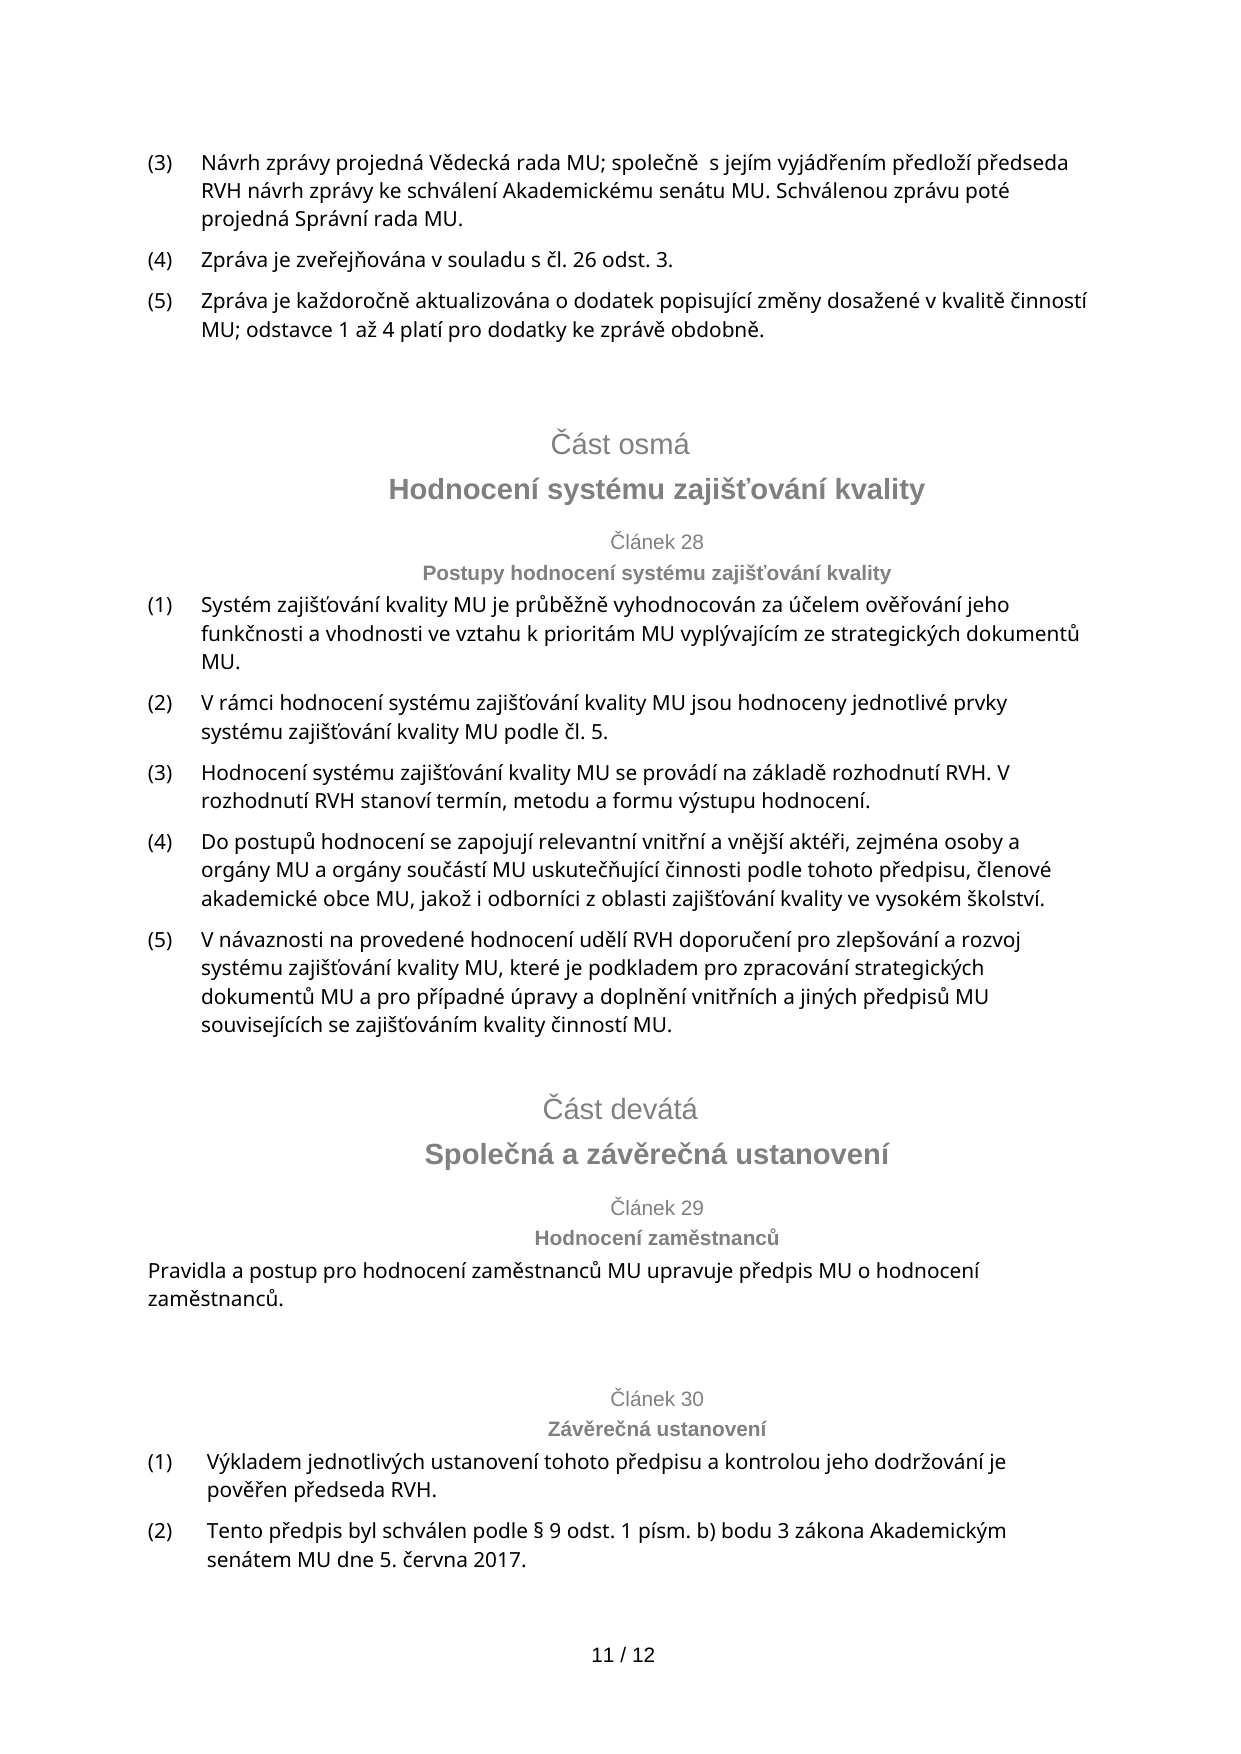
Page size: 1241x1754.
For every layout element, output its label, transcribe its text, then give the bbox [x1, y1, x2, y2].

subtitle Část devátá [148, 1092, 1093, 1126]
text Zpráva je zveřejňována v souladu s čl. 26 odst. 3. [148, 245, 1093, 274]
text Zpráva je každoročně aktualizována o dodatek popisující změny dosažené v kvalitě činností MU; odstavce 1 až 4 platí pro dodatky ke zprávě obdobně. [148, 286, 1093, 343]
text Hodnocení systému zajišťování kvality MU se provádí na základě rozhodnutí RVH. V rozhodnutí RVH stanoví termín, metodu a formu výstupu hodnocení. [148, 758, 1093, 815]
text Systém zajišťování kvality MU je průběžně vyhodnocován za účelem ověřování jeho funkčnosti a vhodnosti ve vztahu k prioritám MU vyplývajícím ze strategických dokumentů MU. [148, 591, 1093, 676]
list Výkladem jednotlivých ustanovení tohoto předpisu a kontrolou jeho dodržování je pověřen předseda RVH. [148, 1447, 1093, 1504]
subtitle Část osmá [148, 427, 1093, 460]
text Hodnocení systému zajišťování kvality [148, 472, 1093, 505]
text Článek 30 [148, 1387, 1093, 1411]
text V rámci hodnocení systému zajišťování kvality MU jsou hodnoceny jednotlivé prvky systému zajišťování kvality MU podle čl. 5. [148, 688, 1093, 745]
list Tento předpis byl schválen podle § 9 odst. 1 písm. b) bodu 3 zákona Akademickým senátem MU dne 5. června 2017. [148, 1517, 1093, 1573]
text Návrh zprávy projedná Vědecká rada MU; společně s jejím vyjádřením předloží předseda RVH návrh zprávy ke schválení Akademickému senátu MU. Schválenou zprávu poté projedná Správní rada MU. [148, 148, 1093, 233]
text Pravidla a postup pro hodnocení zaměstnanců MU upravuje předpis MU o hodnocení zaměstnanců. [148, 1256, 1093, 1313]
text Článek 28 [148, 530, 1093, 554]
text Společná a závěrečná ustanovení [148, 1137, 1093, 1171]
text Závěrečná ustanovení [148, 1417, 1093, 1441]
text Článek 29 [148, 1196, 1093, 1219]
text Hodnocení zaměstnanců [148, 1226, 1093, 1250]
text V návaznosti na provedené hodnocení udělí RVH doporučení pro zlepšování a rozvoj systému zajišťování kvality MU, které je podkladem pro zpracování strategických dokumentů MU a pro případné úpravy a doplnění vnitřních a jiných předpisů MU souvisejících se zajišťováním kvality činností MU. [148, 925, 1093, 1039]
text Do postupů hodnocení se zapojují relevantní vnitřní a vnější aktéři, zejména osoby a orgány MU a orgány součástí MU uskutečňující činnosti podle tohoto předpisu, členové akademické obce MU, jakož i odborníci z oblasti zajišťování kvality ve vysokém školství. [148, 827, 1093, 912]
text Postupy hodnocení systému zajišťování kvality [148, 560, 1093, 584]
